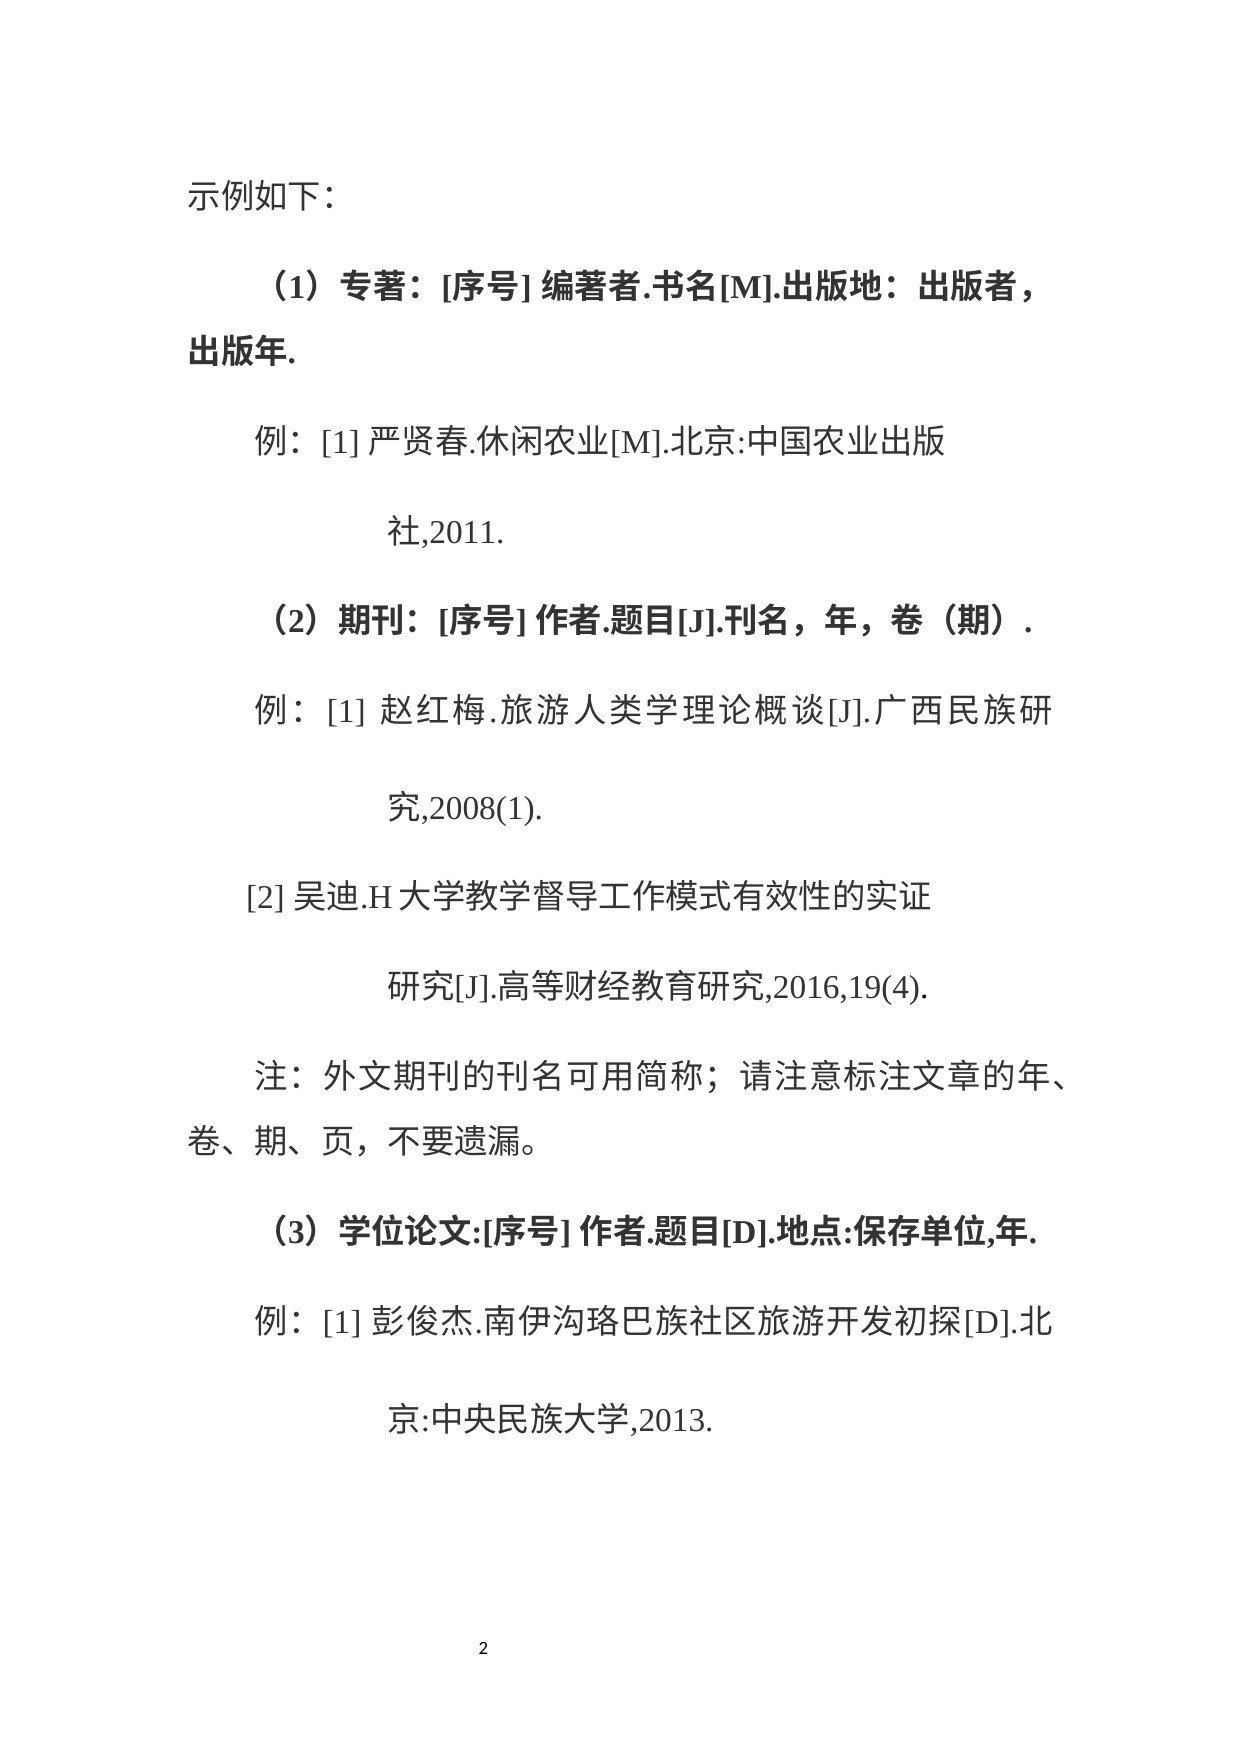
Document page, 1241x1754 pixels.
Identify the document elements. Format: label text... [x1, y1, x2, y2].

list （2）期刊：[序号] 作者.题目[J].刊名，年，卷（期）. [187, 585, 1053, 650]
text 研究[J].高等财经教育研究,2016,19(4). [187, 952, 1053, 1017]
text 社,2011. [187, 496, 1053, 561]
list （3）学位论文:[序号] 作者.题目[D].地点:保存单位,年. [187, 1197, 1053, 1262]
text [2] 吴迪.H大学教学督导工作模式有效性的实证 [171, 862, 1053, 927]
text 注：外文期刊的刊名可用简称；请注意标注文章的年、卷、期、页，不要遗漏。 [187, 1042, 1053, 1172]
text 例：[1] 赵红梅.旅游人类学理论概谈[J].广西民族研究,2008(1). [254, 675, 1053, 838]
text 例：[1] 严贤春.休闲农业[M].北京:中国农业出版 [187, 407, 1053, 472]
text 示例如下： [187, 162, 1053, 227]
list （1）专著：[序号] 编著者.书名[M].出版地：出版者，出版年. [187, 252, 1053, 382]
text 例：[1] 彭俊杰.南伊沟珞巴族社区旅游开发初探[D].北京:中央民族大学,2013. [254, 1287, 1053, 1449]
